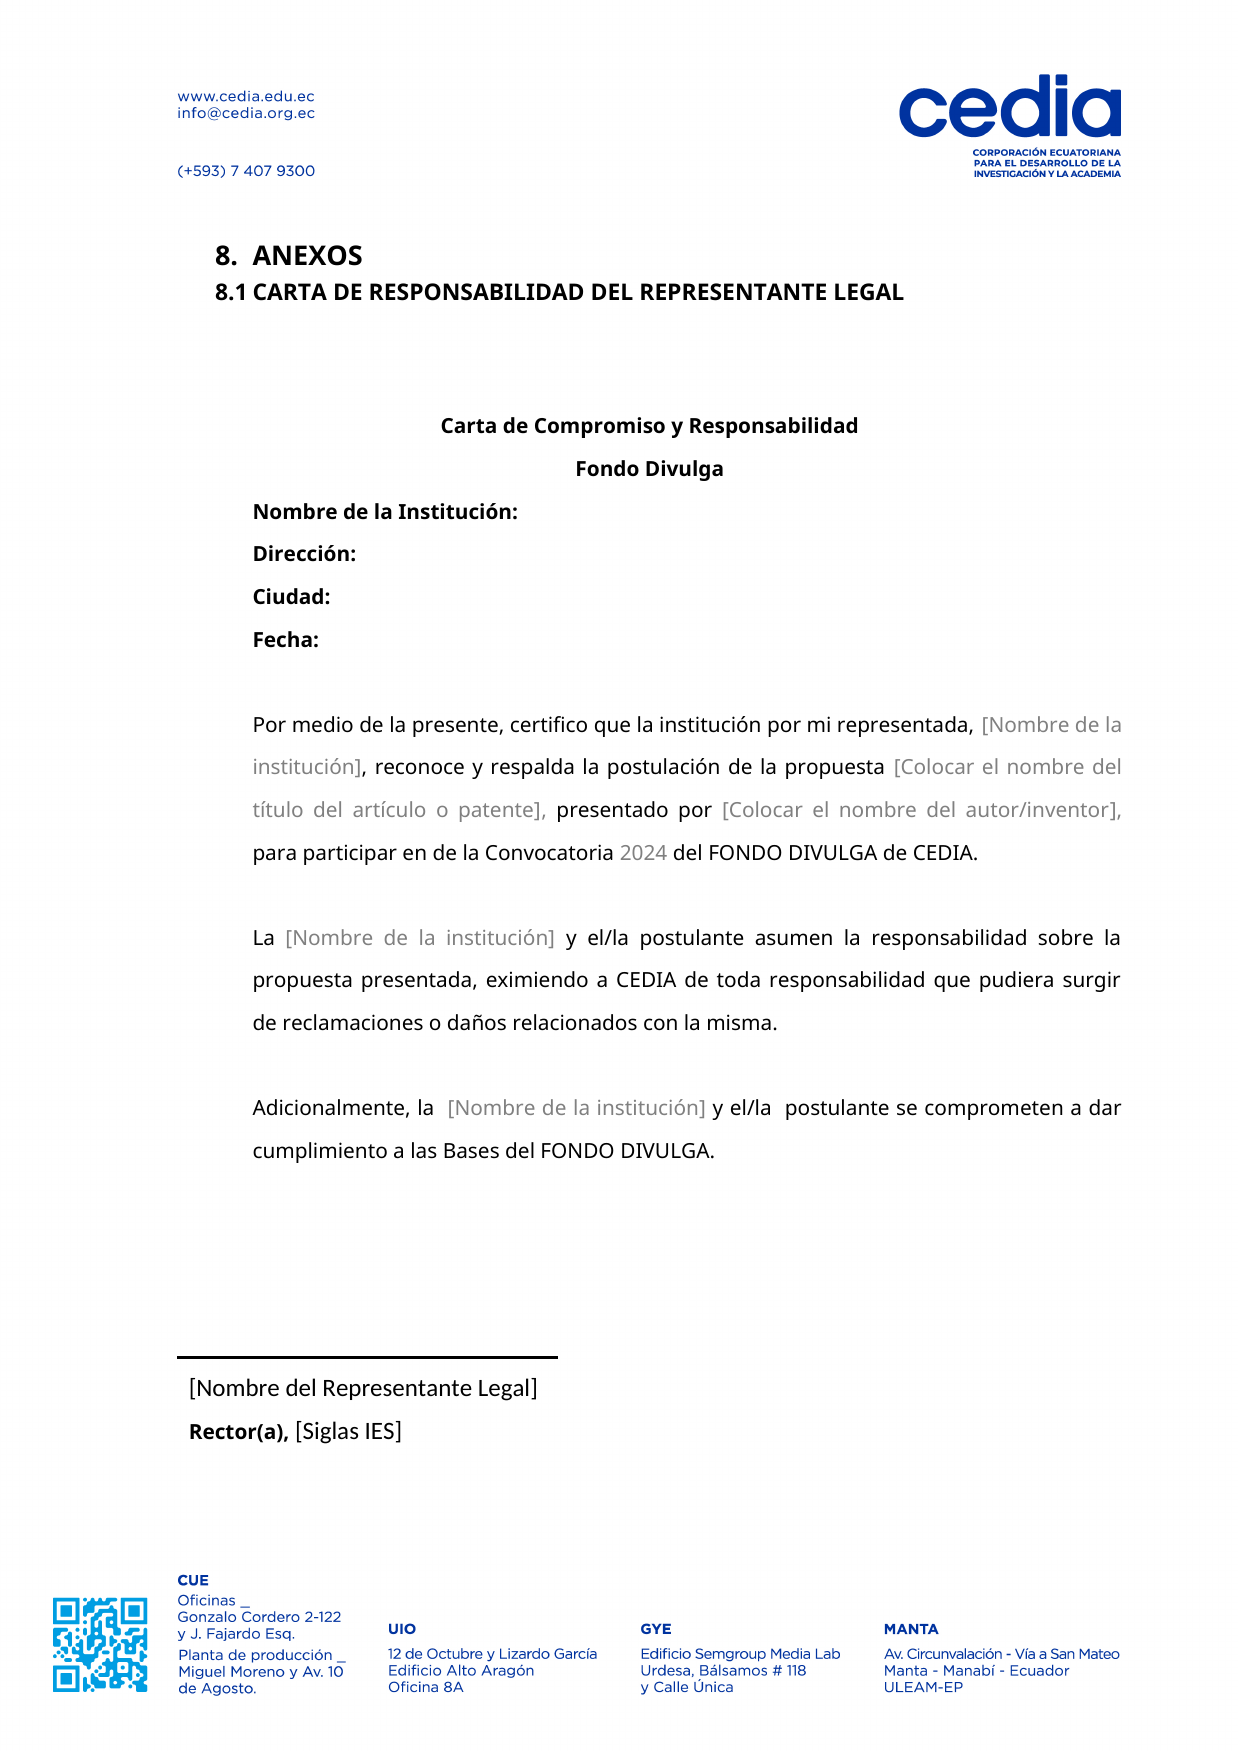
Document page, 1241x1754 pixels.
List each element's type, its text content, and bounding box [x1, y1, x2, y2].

list Fecha: [252, 625, 1122, 653]
list CARTA DE RESPONSABILIDAD DEL REPRESENTANTE LEGAL [215, 276, 1122, 307]
table_header [177, 1359, 558, 1402]
list Por medio de la presente, certifico que la institución por mi representada, , reconoce y respalda la postulación de la propuesta , presentado por ], para participar en de la Convocatoria del FONDO DIVULGA de CEDIA. [252, 710, 1122, 866]
table_cell Rector(a), [177, 1403, 558, 1458]
list ANEXOS [215, 236, 1122, 273]
list Nombre de la Institución: [252, 497, 1122, 525]
text Carta de Compromiso y Responsabilidad [177, 412, 1122, 440]
list La y el/la postulante asumen la responsabilidad sobre la propuesta presentada, eximiendo a CEDIA de toda responsabilidad que pudiera surgir de reclamaciones o daños relacionados con la misma. [252, 923, 1122, 1037]
picture [0, 0, 1238, 1751]
list Adicionalmente, la y el/la postulante se comprometen a dar cumplimiento a las Bases del FONDO DIVULGA. [252, 1093, 1122, 1164]
list Dirección: [252, 539, 1122, 568]
list Ciudad: [252, 582, 1122, 611]
text Fondo Divulga [177, 454, 1122, 483]
